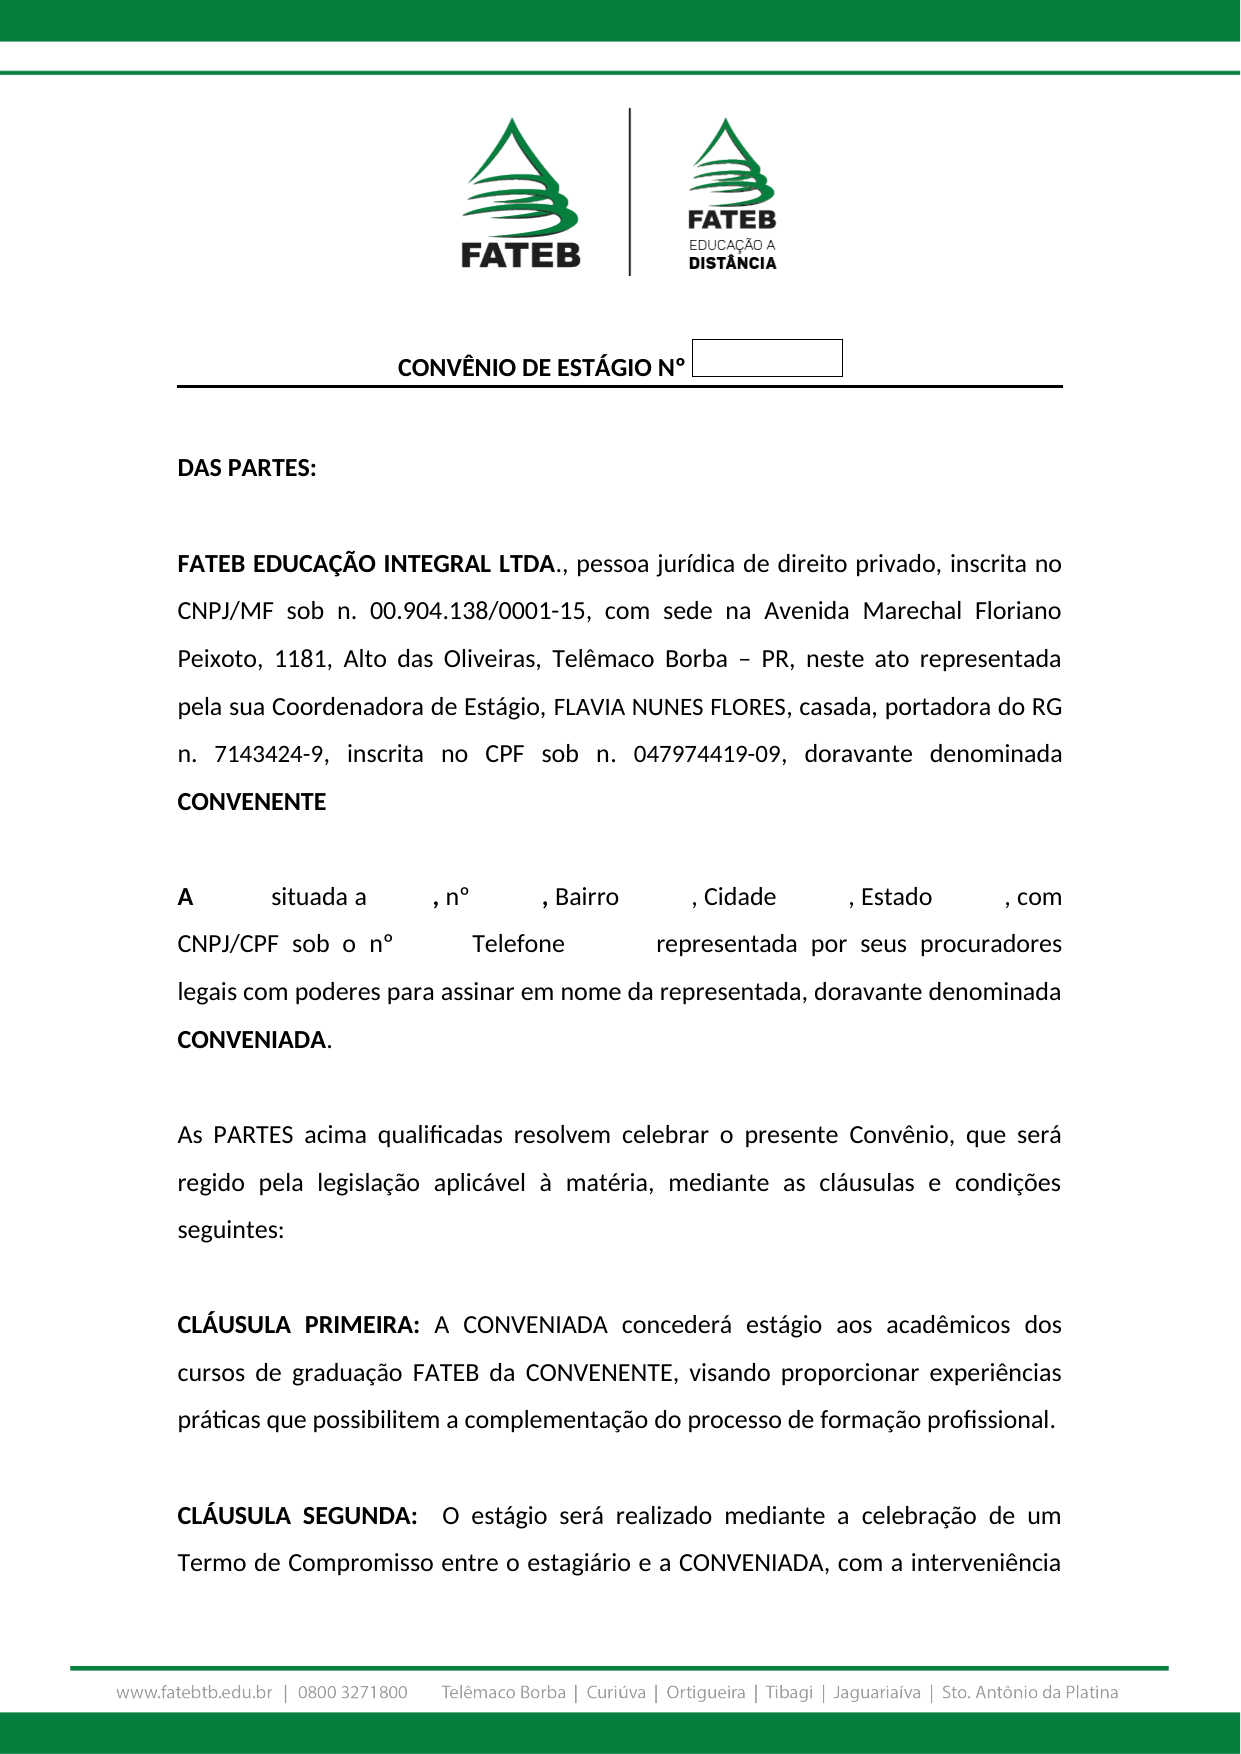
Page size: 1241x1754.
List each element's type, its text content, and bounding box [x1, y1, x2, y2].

text CONVÊNIO DE ESTÁGIO Nº [177, 339, 1063, 385]
text DAS PARTES: [177, 452, 1063, 483]
text FATEB EDUCAÇÃO INTEGRAL LTDA., pessoa jurídica de direito privado, inscrita no CNPJ/MF sob n. 00.904.138/0001-15, com sede na Avenida Marechal Floriano Peixoto, 1181, Alto das Oliveiras, Telêmaco Borba – PR, neste ato representada pela sua Coordenadora de Estágio, FLAVIA NUNES FLORES, casada, portadora do RG n. 7143424-9, inscrita no CPF sob n. 047974419-09, doravante denominada CONVENENTE [177, 547, 1063, 817]
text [177, 1499, 1063, 1578]
picture [0, 0, 1241, 276]
text CLÁUSULA PRIMEIRA: A CONVENIADA concederá estágio aos acadêmicos dos cursos de graduação FATEB da CONVENENTE, visando proporcionar experiências práticas que possibilitem a complementação do processo de formação profissional. [177, 1308, 1063, 1435]
picture [0, 1666, 1241, 1754]
text As PARTES acima qualificadas resolvem celebrar o presente Convênio, que será regido pela legislação aplicável à matéria, mediante as cláusulas e condições seguintes: [177, 1118, 1063, 1245]
text A situada a , nº , Bairro , Cidade , Estado , com CNPJ/CPF sob o nº Telefone representada por seus procuradores legais com poderes para assinar em nome da representada, doravante denominada CONVENIADA. [177, 880, 1063, 1054]
